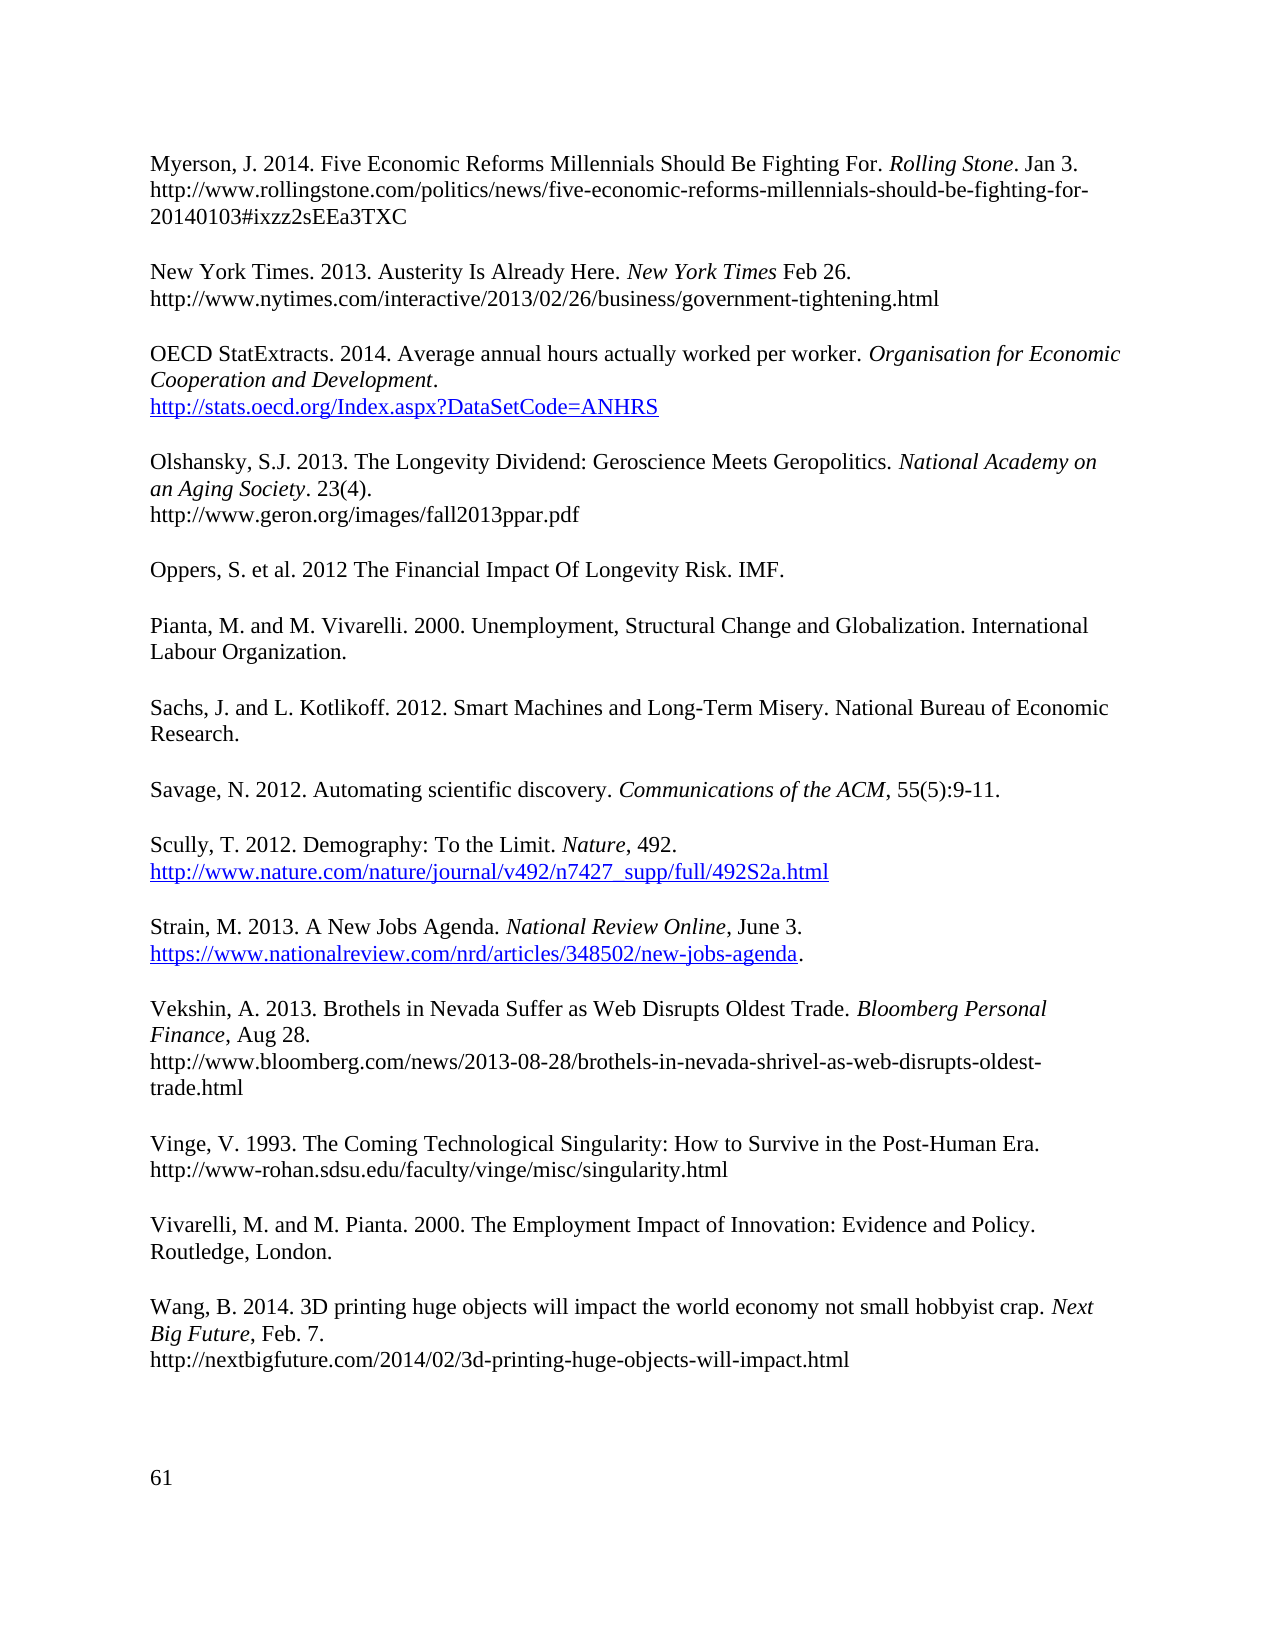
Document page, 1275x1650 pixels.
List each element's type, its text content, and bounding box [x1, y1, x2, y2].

text Strain, M. 2013. A New Jobs Agenda. National Review Online, June 3. https://www.nationalreview.com/nrd/articles/348502/new-jobs-agenda. [150, 913, 1125, 966]
text Savage, N. 2012. Automating scientific discovery. Communications of the ACM, 55(5):9-11. [150, 776, 1125, 802]
text Scully, T. 2012. Demography: To the Limit. Nature, 492. http://www.nature.com/nature/journal/v492/n7427_supp/full/492S2a.html [150, 831, 1125, 884]
text Vinge, V. 1993. The Coming Technological Singularity: How to Survive in the Post-Human Era. http://www-rohan.sdsu.edu/faculty/vinge/misc/singularity.html [150, 1130, 1125, 1182]
text New York Times. 2013. Austerity Is Already Here. New York Times Feb 26. http://www.nytimes.com/interactive/2013/02/26/business/government-tightening.html [150, 258, 1125, 311]
text Oppers, S. et al. 2012 The Financial Impact Of Longevity Risk. IMF. [150, 557, 1125, 583]
text Olshansky, S.J. 2013. The Longevity Dividend: Geroscience Meets Geropolitics. National Academy on an Aging Society. 23(4). http://www.geron.org/images/fall2013ppar.pdf [150, 448, 1125, 527]
text Myerson, J. 2014. Five Economic Reforms Millennials Should Be Fighting For. Rolling Stone. Jan 3. http://www.rollingstone.com/politics/news/five-economic-reforms-millennials-should-be-fighting-for-20140103#ixzz2sEEa3TXC [150, 150, 1125, 229]
text Pianta, M. and M. Vivarelli. 2000. Unemployment, Structural Change and Globalization. International Labour Organization. [150, 612, 1125, 665]
text Vekshin, A. 2013. Brothels in Nevada Suffer as Web Disrupts Oldest Trade. Bloomberg Personal Finance, Aug 28. http://www.bloomberg.com/news/2013-08-28/brothels-in-nevada-shrivel-as-web-disrupts-oldest-trade.html [150, 995, 1125, 1101]
text OECD StatExtracts. 2014. Average annual hours actually worked per worker. Organisation for Economic Cooperation and Development. http://stats.oecd.org/Index.aspx?DataSetCode=ANHRS [150, 340, 1125, 419]
text Vivarelli, M. and M. Pianta. 2000. The Employment Impact of Innovation: Evidence and Policy. Routledge, London. [150, 1212, 1125, 1264]
text Sachs, J. and L. Kotlikoff. 2012. Smart Machines and Long-Term Misery. National Bureau of Economic Research. [150, 694, 1125, 747]
text Wang, B. 2014. 3D printing huge objects will impact the world economy not small hobbyist crap. Next Big Future, Feb. 7. http://nextbigfuture.com/2014/02/3d-printing-huge-objects-will-impact.html [150, 1293, 1125, 1372]
